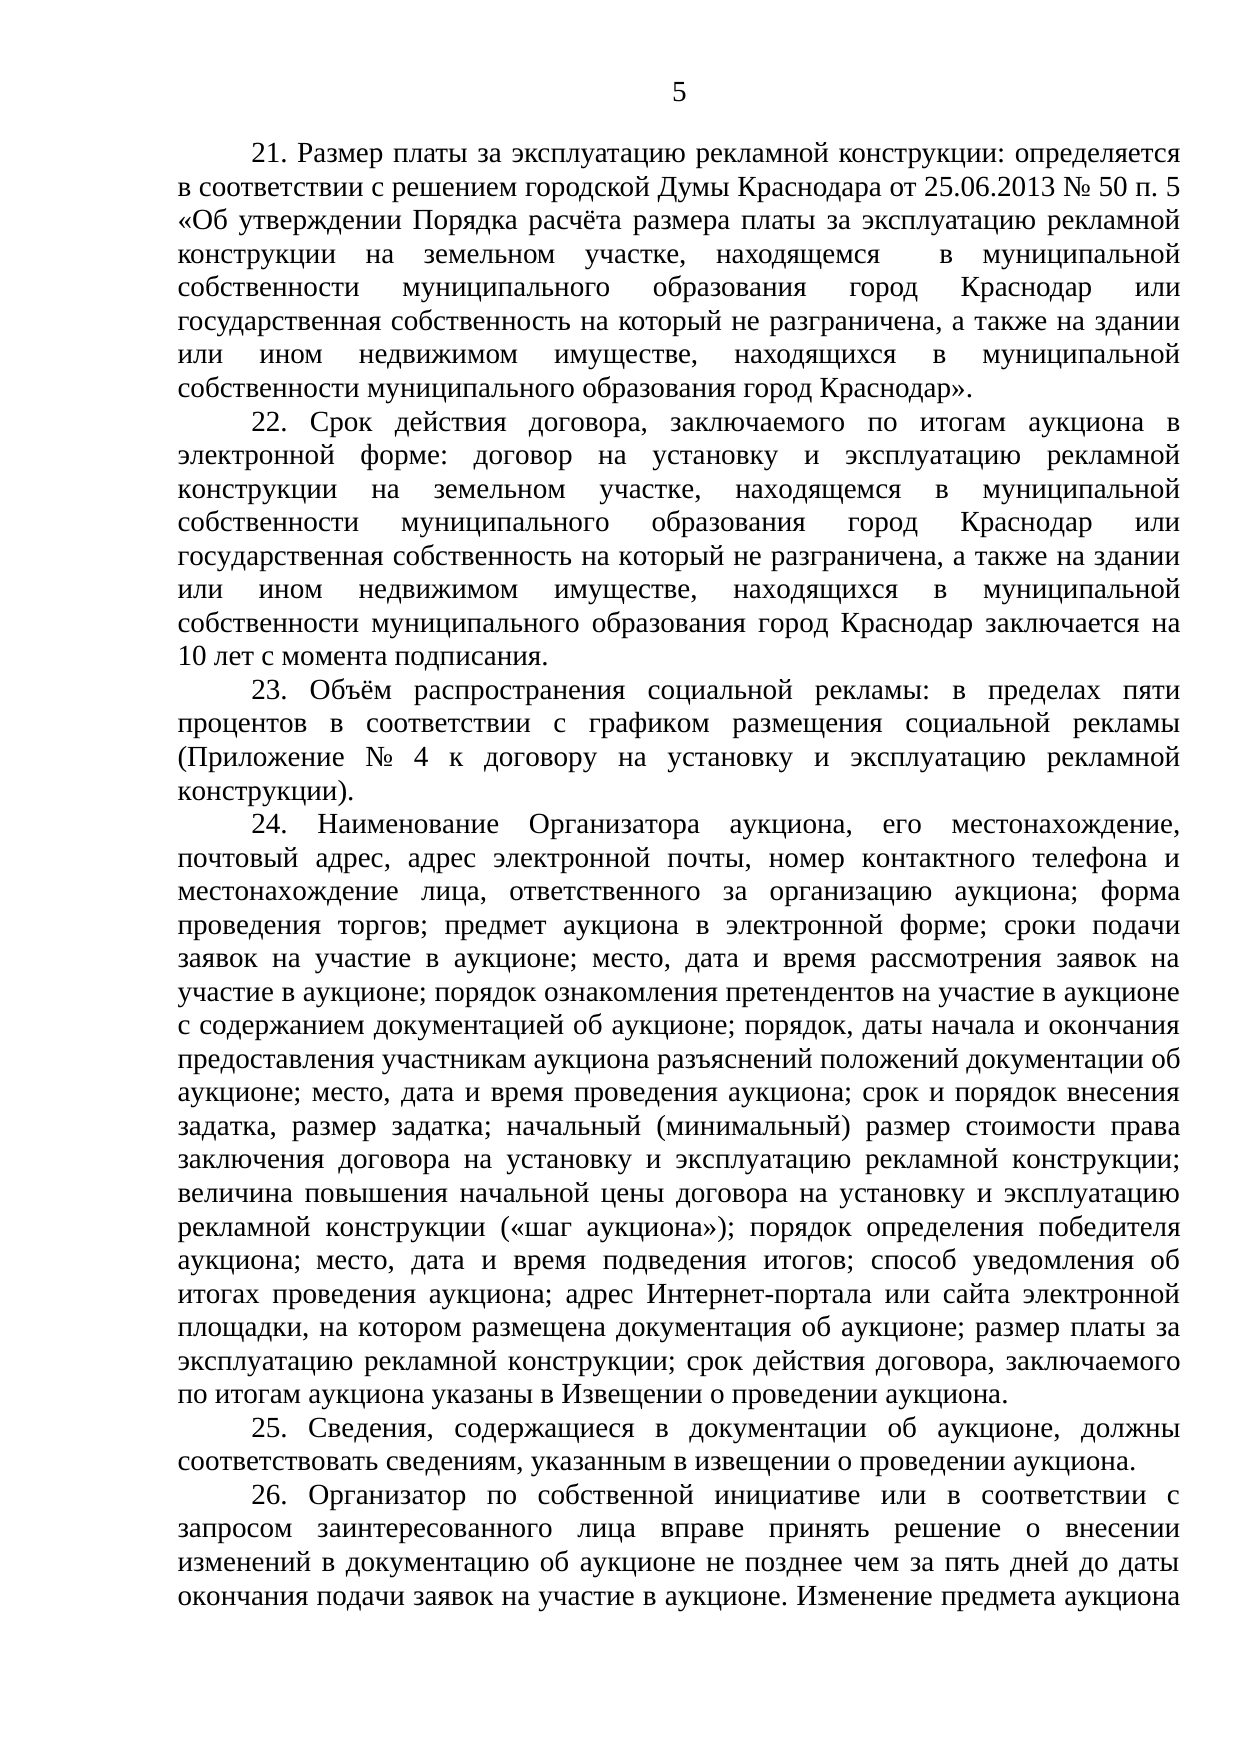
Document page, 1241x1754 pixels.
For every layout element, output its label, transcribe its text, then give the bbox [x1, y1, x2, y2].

text 24. Наименование Организатора аукциона, его местонахождение, почтовый адрес, адрес электронной почты, номер контактного телефона и местонахождение лица, ответственного за организацию аукциона; форма проведения торгов; предмет аукциона в электронной форме; сроки подачи заявок на участие в аукционе; место, дата и время рассмотрения заявок на участие в аукционе; порядок ознакомления претендентов на участие в аукционе с содержанием документацией об аукционе; порядок, даты начала и окончания предоставления участникам аукциона разъяснений положений документации об аукционе; место, дата и время проведения аукциона; срок и порядок внесения задатка, размер задатка; начальный (минимальный) размер стоимости права заключения договора на установку и эксплуатацию рекламной конструкции; величина повышения начальной цены договора на установку и эксплуатацию рекламной конструкции («шаг аукциона»); порядок определения победителя аукциона; место, дата и время подведения итогов; способ уведомления об итогах проведения аукциона; адрес Интернет-портала или сайта электронной площадки, на котором размещена документация об аукционе; размер платы за эксплуатацию рекламной конструкции; срок действия договора, заключаемого по итогам аукциона указаны в Извещении о проведении аукциона. [177, 806, 1181, 1410]
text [177, 1477, 1181, 1611]
text 23. Объём распространения социальной рекламы: в пределах пяти процентов в соответствии с графиком размещения социальной рекламы (Приложение № 4 к договору на установку и эксплуатацию рекламной конструкции). [177, 672, 1181, 806]
text 22. Срок действия договора, заключаемого по итогам аукциона в электронной форме: договор на установку и эксплуатацию рекламной конструкции на земельном участке, находящемся в муниципальной собственности муниципального образования город Краснодар или государственная собственность на который не разграничена, а также на здании или ином недвижимом имуществе, находящихся в муниципальной собственности муниципального образования город Краснодар заключается на 10 лет с момента подписания. [177, 404, 1181, 672]
text 21. Размер платы за эксплуатацию рекламной конструкции: определяется в соответствии с решением городской Думы Краснодара от 25.06.2013 № 50 п. 5 «Об утверждении Порядка расчёта размера платы за эксплуатацию рекламной конструкции на земельном участке, находящемся в муниципальной собственности муниципального образования город Краснодар или государственная собственность на который не разграничена, а также на здании или ином недвижимом имуществе, находящихся в муниципальной собственности муниципального образования город Краснодар». [177, 135, 1181, 404]
text 25. Сведения, содержащиеся в документации об аукционе, должны соответствовать сведениям, указанным в извещении о проведении аукциона. [177, 1410, 1181, 1477]
